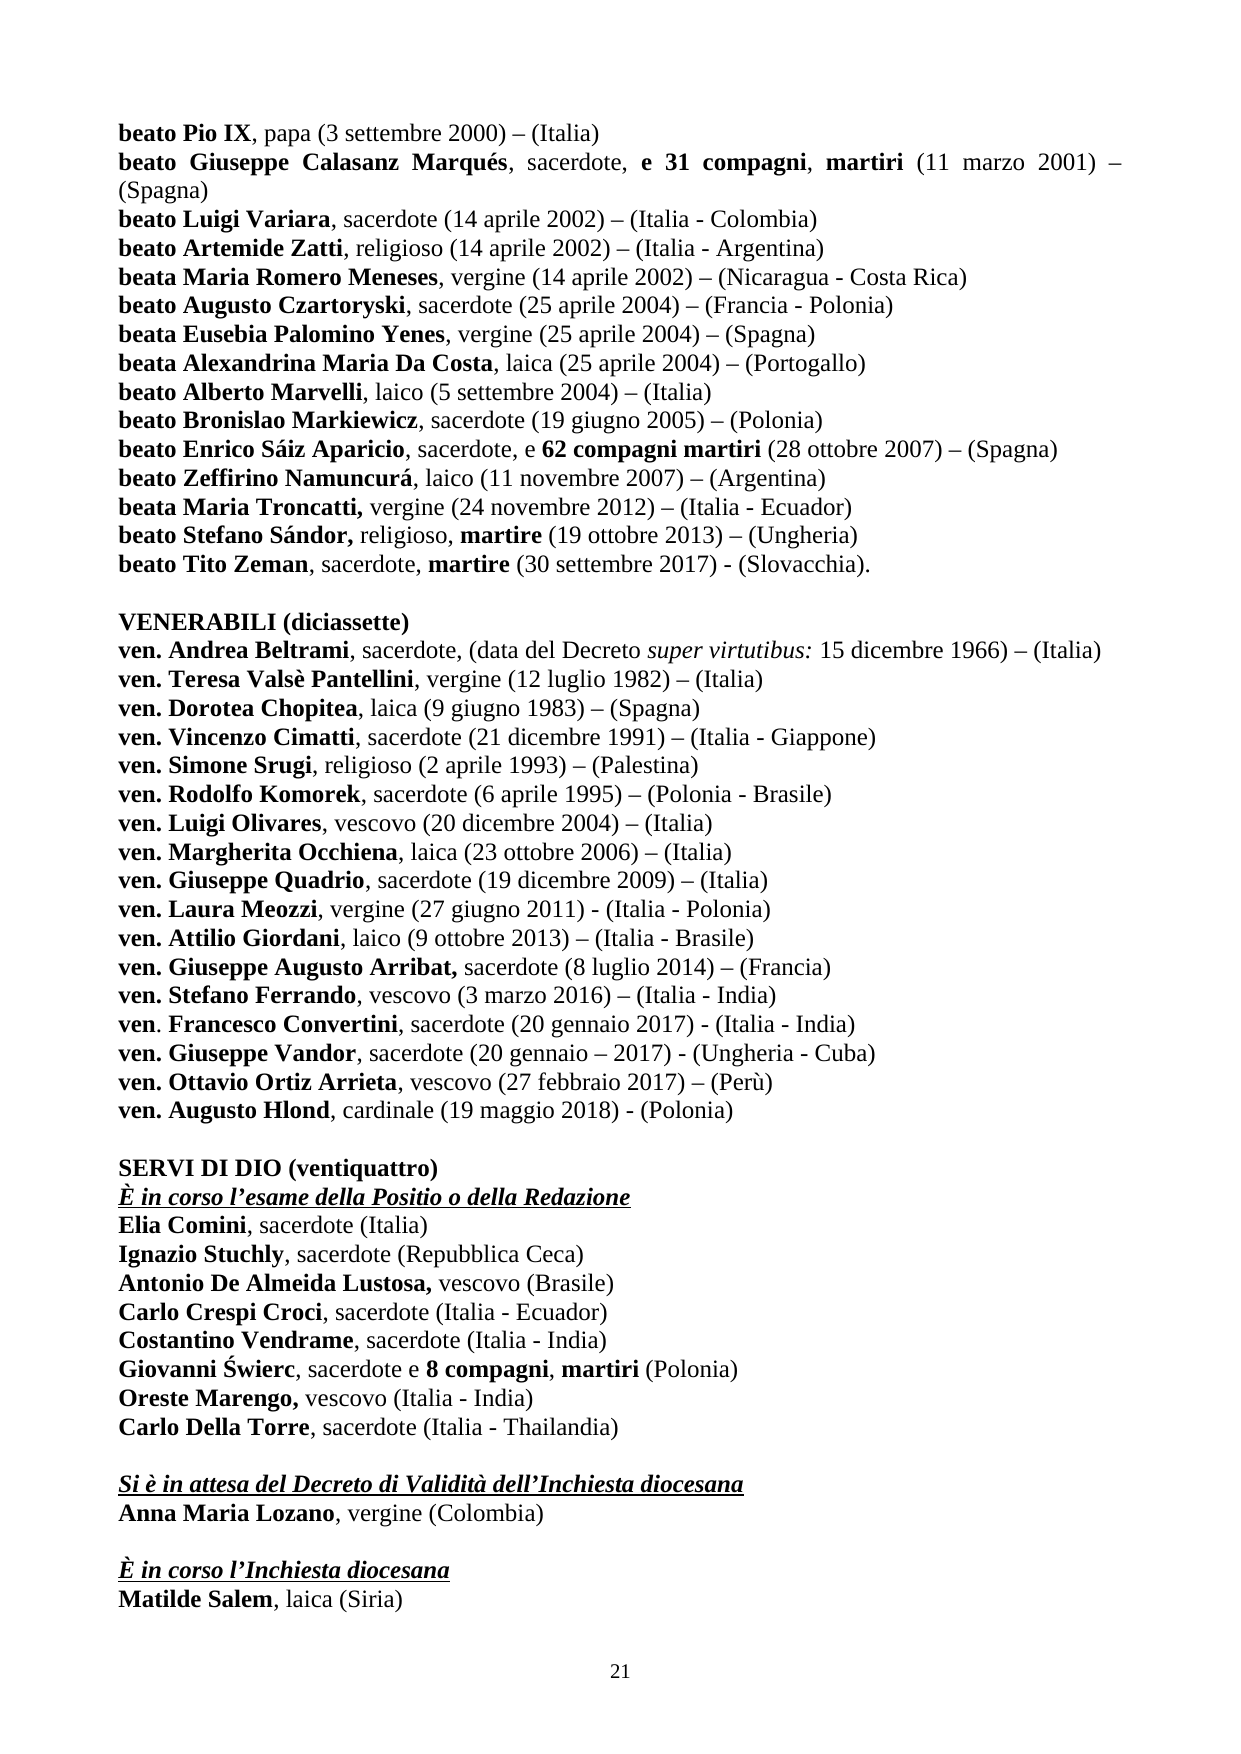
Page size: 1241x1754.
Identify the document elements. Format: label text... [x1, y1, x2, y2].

text Si è in attesa del Decreto di Validità dell’Inchiesta diocesana [118, 1469, 1122, 1498]
text beato Bronislao Markiewicz, sacerdote (19 giugno 2005) – (Polonia) [118, 406, 1122, 434]
text beata Alexandrina Maria Da Costa, laica (25 aprile 2004) – (Portogallo) [118, 348, 1122, 377]
text È in corso l’Inchiesta diocesana [118, 1556, 1122, 1584]
text ven. Stefano Ferrando, vescovo (3 marzo 2016) – (Italia - India) [118, 981, 1122, 1009]
text beata Maria Troncatti, vergine (24 novembre 2012) – (Italia - Ecuador) [118, 492, 1122, 521]
text Elia Comini, sacerdote (Italia) [118, 1211, 1122, 1239]
text beato Giuseppe Calasanz Marqués, sacerdote, e 31 compagni, martiri (11 marzo 2001) – (Spagna) [118, 147, 1122, 204]
text ven. Giuseppe Quadrio, sacerdote (19 dicembre 2009) – (Italia) [118, 866, 1122, 894]
text Costantino Vendrame, sacerdote (Italia - India) [118, 1326, 1122, 1354]
text ven. Rodolfo Komorek, sacerdote (6 aprile 1995) – (Polonia - Brasile) [118, 779, 1122, 808]
text beato Pio IX, papa (3 settembre 2000) – (Italia) [118, 118, 1122, 147]
text beato Luigi Variara, sacerdote (14 aprile 2002) – (Italia - Colombia) [118, 204, 1122, 233]
text Matilde Salem, laica (Siria) [118, 1584, 1122, 1613]
text ven. Vincenzo Cimatti, sacerdote (21 dicembre 1991) – (Italia - Giappone) [118, 722, 1122, 751]
text beato Alberto Marvelli, laico (5 settembre 2004) – (Italia) [118, 377, 1122, 406]
text ven. Luigi Olivares, vescovo (20 dicembre 2004) – (Italia) [118, 808, 1122, 837]
text beato Enrico Sáiz Aparicio, sacerdote, e 62 compagni martiri (28 ottobre 2007) – (Spagna) [118, 434, 1122, 463]
text ven. Giuseppe Vandor, sacerdote (20 gennaio – 2017) - (Ungheria - Cuba) [118, 1038, 1122, 1067]
text beata Eusebia Palomino Yenes, vergine (25 aprile 2004) – (Spagna) [118, 319, 1122, 348]
text ven. Andrea Beltrami, sacerdote, (data del Decreto super virtutibus: 15 dicembre 1966) – (Italia) [118, 636, 1122, 664]
text ven. Francesco Convertini, sacerdote (20 gennaio 2017) - (Italia - India) [118, 1009, 1122, 1038]
text beata Maria Romero Meneses, vergine (14 aprile 2002) – (Nicaragua - Costa Rica) [118, 262, 1122, 291]
text ven. Giuseppe Augusto Arribat, sacerdote (8 luglio 2014) – (Francia) [118, 952, 1122, 981]
text ven. Augusto Hlond, cardinale (19 maggio 2018) - (Polonia) [118, 1096, 1122, 1124]
text Ignazio Stuchly, sacerdote (Repubblica Ceca) [118, 1239, 1122, 1268]
text Oreste Marengo, vescovo (Italia - India) [118, 1383, 1122, 1412]
text beato Tito Zeman, sacerdote, martire (30 settembre 2017) - (Slovacchia). [118, 549, 1122, 578]
text È in corso l’esame della Positio o della Redazione [118, 1182, 1122, 1211]
text SERVI DI DIO (ventiquattro) [118, 1153, 1122, 1182]
text ven. Simone Srugi, religioso (2 aprile 1993) – (Palestina) [118, 751, 1122, 779]
text beato Zeffirino Namuncurá, laico (11 novembre 2007) – (Argentina) [118, 463, 1122, 492]
text Giovanni Świerc, sacerdote e 8 compagni, martiri (Polonia) [118, 1354, 1122, 1383]
text ven. Teresa Valsè Pantellini, vergine (12 luglio 1982) – (Italia) [118, 664, 1122, 693]
text beato Stefano Sándor, religioso, martire (19 ottobre 2013) – (Ungheria) [118, 521, 1122, 549]
text ven. Ottavio Ortiz Arrieta, vescovo (27 febbraio 2017) – (Perù) [118, 1067, 1122, 1096]
text VENERABILI (diciassette) [118, 607, 1122, 636]
text ven. Laura Meozzi, vergine (27 giugno 2011) - (Italia - Polonia) [118, 894, 1122, 923]
text ven. Margherita Occhiena, laica (23 ottobre 2006) – (Italia) [118, 837, 1122, 866]
text beato Artemide Zatti, religioso (14 aprile 2002) – (Italia - Argentina) [118, 233, 1122, 262]
text beato Augusto Czartoryski, sacerdote (25 aprile 2004) – (Francia - Polonia) [118, 291, 1122, 319]
text Anna Maria Lozano, vergine (Colombia) [118, 1498, 1122, 1527]
text ven. Dorotea Chopitea, laica (9 giugno 1983) – (Spagna) [118, 693, 1122, 722]
text Carlo Della Torre, sacerdote (Italia - Thailandia) [118, 1412, 1122, 1441]
text ven. Attilio Giordani, laico (9 ottobre 2013) – (Italia - Brasile) [118, 923, 1122, 952]
text Carlo Crespi Croci, sacerdote (Italia - Ecuador) [118, 1297, 1122, 1326]
text Antonio De Almeida Lustosa, vescovo (Brasile) [118, 1268, 1122, 1297]
